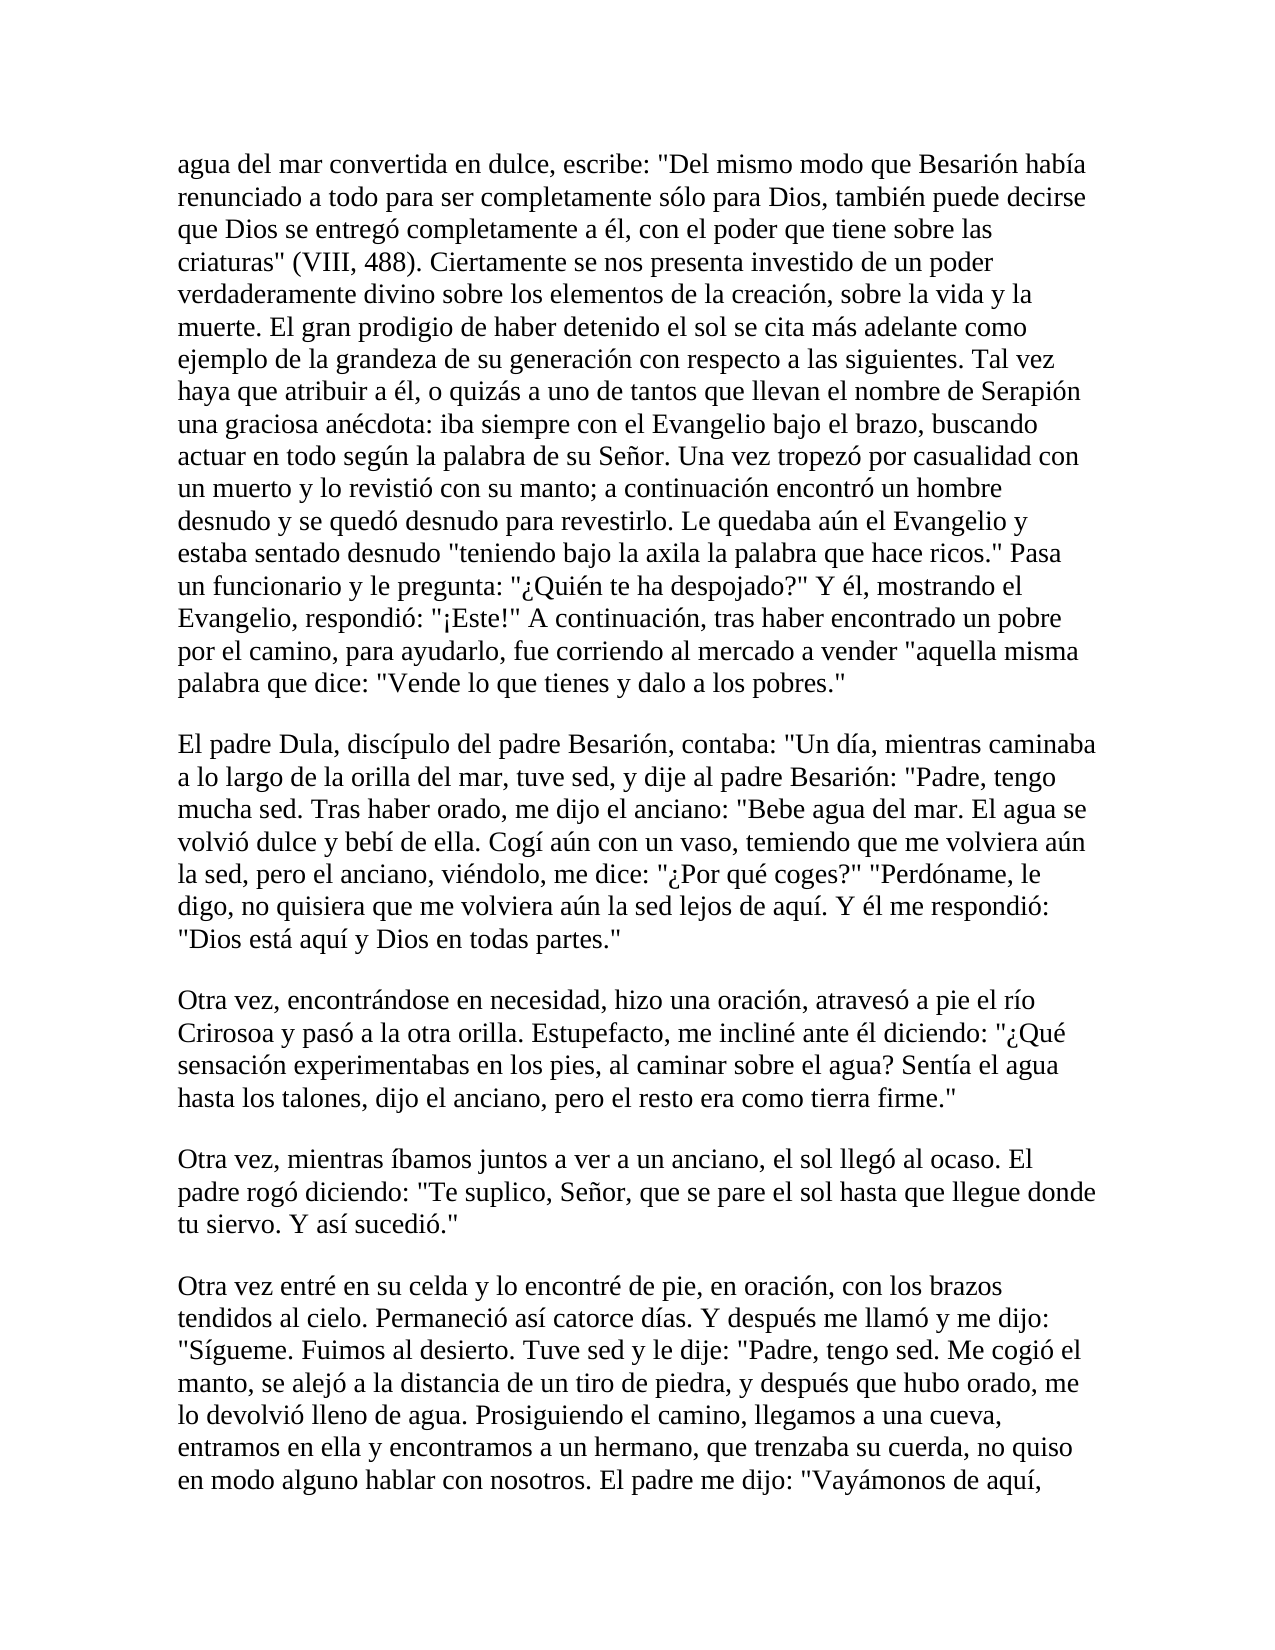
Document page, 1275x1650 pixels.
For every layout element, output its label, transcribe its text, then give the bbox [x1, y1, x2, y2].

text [177, 1268, 1098, 1495]
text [177, 148, 1098, 698]
text El padre Dula, discípulo del padre Besarión, contaba: "Un día, mientras caminaba a lo largo de la orilla del mar, tuve sed, y dije al padre Besarión: "Padre, tengo mucha sed. Tras haber orado, me dijo el anciano: "Bebe agua del mar. El agua se volvió dulce y bebí de ella. Cogí aún con un vaso, temiendo que me volviera aún la sed, pero el anciano, viéndolo, me dice: "¿Por qué coges?" "Perdóname, le digo, no quisiera que me volviera aún la sed lejos de aquí. Y él me respondió: "Dios está aquí y Dios en todas partes." [177, 727, 1098, 954]
text Otra vez, encontrándose en necesidad, hizo una oración, atravesó a pie el río Crirosoa y pasó a la otra orilla. Estupefacto, me incliné ante él diciendo: "¿Qué sensación experimentabas en los pies, al caminar sobre el agua? Sentía el agua hasta los talones, dijo el anciano, pero el resto era como tierra firme." [177, 983, 1098, 1113]
text Otra vez, mientras íbamos juntos a ver a un anciano, el sol llegó al ocaso. El padre rogó diciendo: "Te suplico, Señor, que se pare el sol hasta que llegue donde tu siervo. Y así sucedió." [177, 1142, 1098, 1239]
